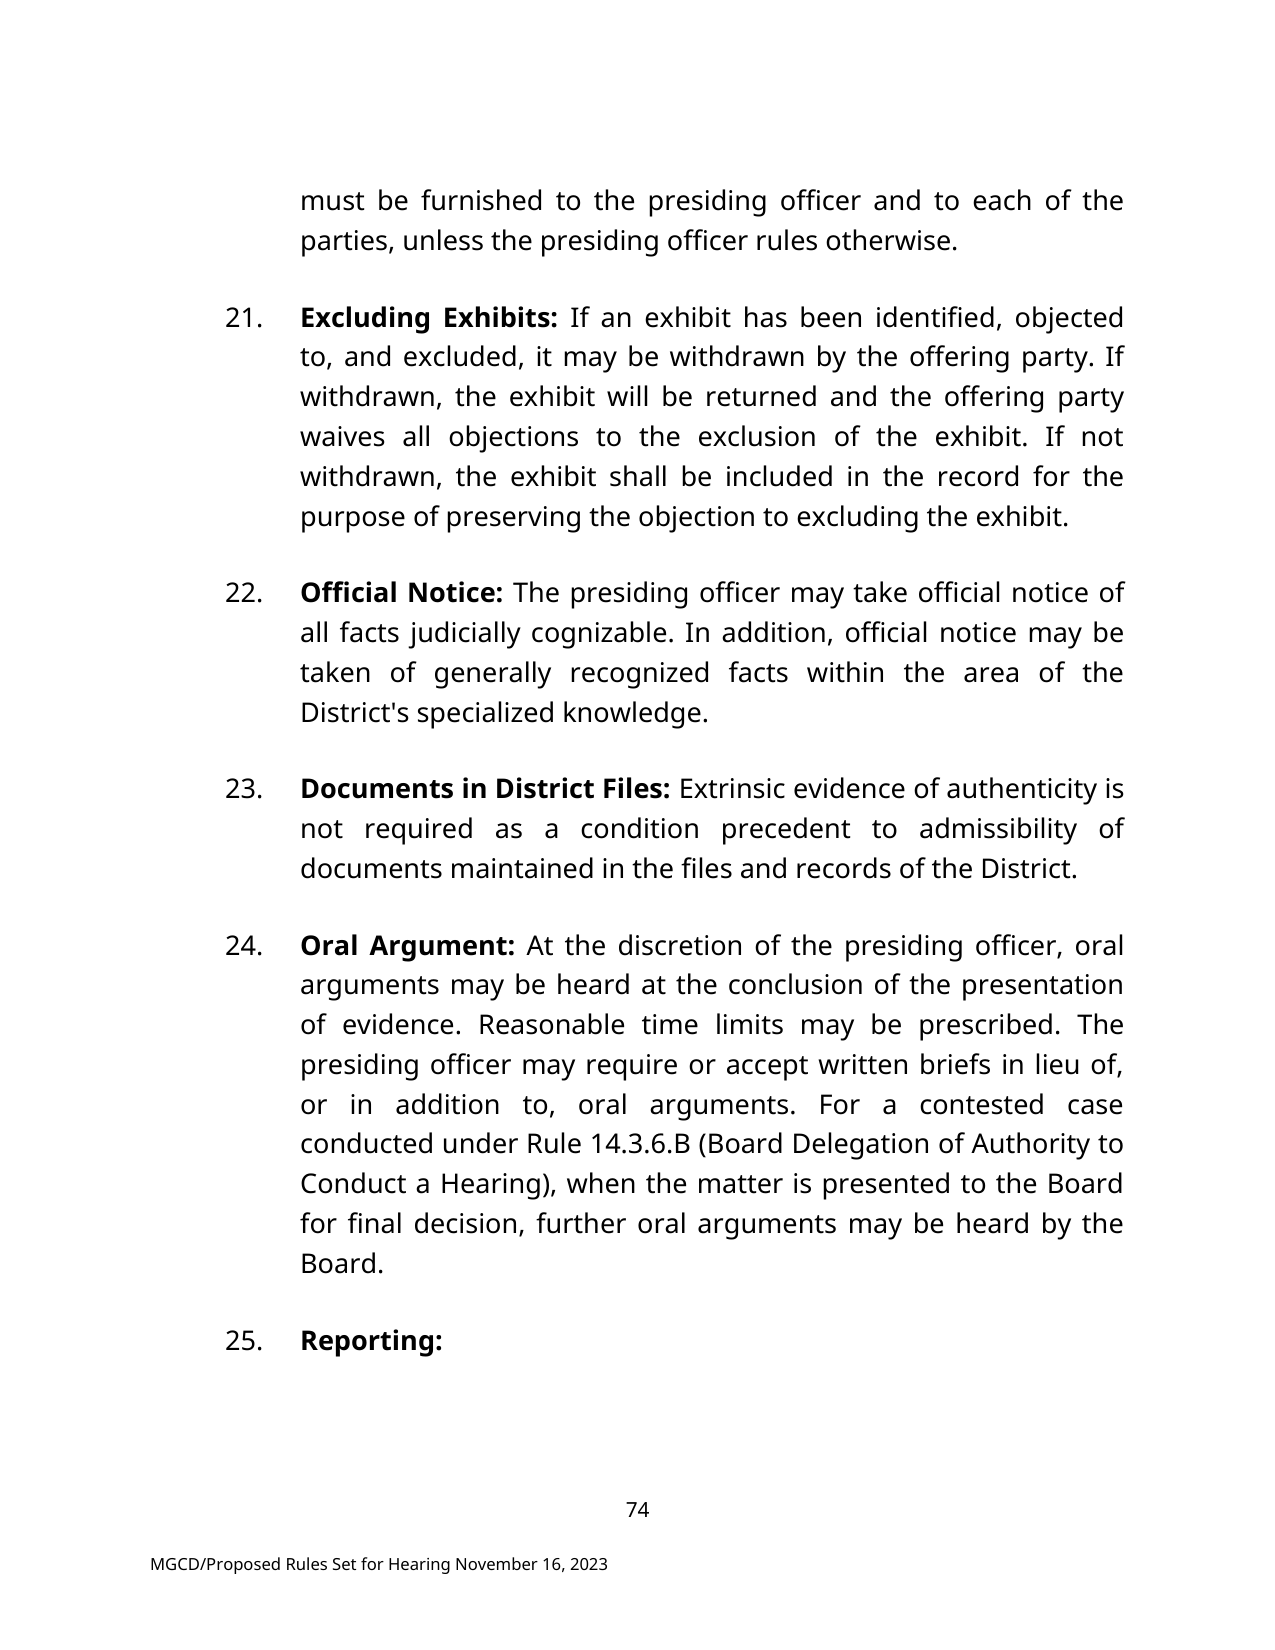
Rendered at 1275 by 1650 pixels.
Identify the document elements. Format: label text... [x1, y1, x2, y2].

list Excluding Exhibits: If an exhibit has been identified, objected to, and excluded, it may be withdrawn by the offering party. If withdrawn, the exhibit will be returned and the offering party waives all objections to the exclusion of the exhibit. If not withdrawn, the exhibit shall be included in the record for the purpose of preserving the objection to excluding the exhibit. [225, 298, 1125, 534]
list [225, 150, 1125, 258]
list Oral Argument: At the discretion of the presiding officer, oral arguments may be heard at the conclusion of the presentation of evidence. Reasonable time limits may be prescribed. The presiding officer may require or accept written briefs in lieu of, or in addition to, oral arguments. For a contested case conducted under Rule 14.3.6.B (Board Delegation of Authority to Conduct a Hearing), when the matter is presented to the Board for final decision, further oral arguments may be heard by the Board. [225, 926, 1125, 1281]
list Reporting: [225, 1321, 1125, 1358]
list Official Notice: The presiding officer may take official notice of all facts judicially cognizable. In addition, official notice may be taken of generally recognized facts within the area of the District's specialized knowledge. [225, 574, 1125, 730]
list Documents in District Files: Extrinsic evidence of authenticity is not required as a condition precedent to admissibility of documents maintained in the files and records of the District. [225, 770, 1125, 886]
